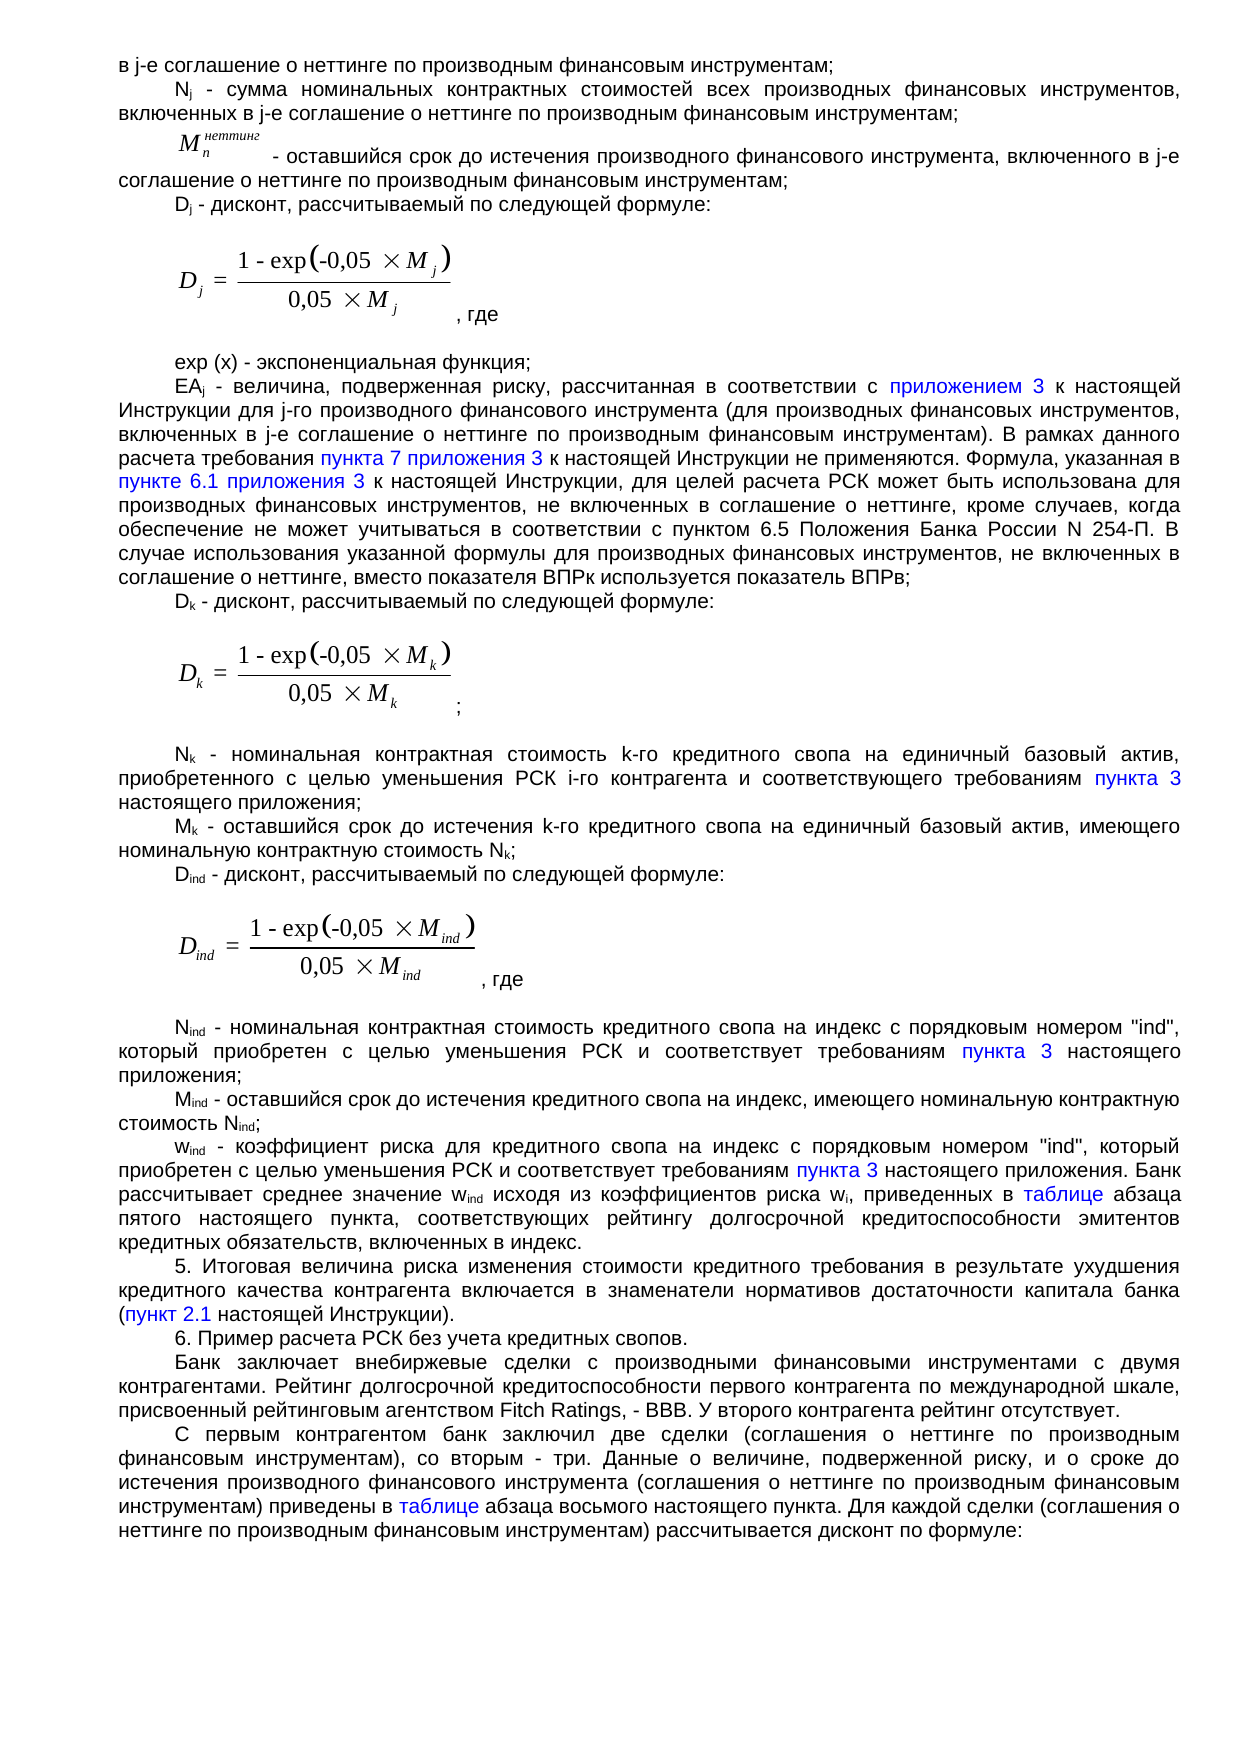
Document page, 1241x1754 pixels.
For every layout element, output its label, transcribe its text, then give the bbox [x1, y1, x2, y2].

text EAj - величина, подверженная риску, рассчитанная в соответствии с приложением 3 к настоящей Инструкции для j-го производного финансового инструмента (для производных финансовых инструментов, включенных в j-е соглашение о неттинге по производным финансовым инструментам). В рамках данного расчета требования пункта 7 приложения 3 к настоящей Инструкции не применяются. Формула, указанная в пункте 6.1 приложения 3 к настоящей Инструкции, для целей расчета РСК может быть использована для производных финансовых инструментов, не включенных в соглашение о неттинге, кроме случаев, когда обеспечение не может учитываться в соответствии с пунктом 6.5 Положения Банка России N 254-П. В случае использования указанной формулы для производных финансовых инструментов, не включенных в соглашение о неттинге, вместо показателя ВПРк используется показатель ВПРв; [118, 373, 1181, 589]
text wind - коэффициент риска для кредитного свопа на индекс с порядковым номером "ind", который приобретен с целью уменьшения РСК и соответствует требованиям пункта 3 настоящего приложения. Банк рассчитывает среднее значение wind исходя из коэффициентов риска wi, приведенных в таблице абзаца пятого настоящего пункта, соответствующих рейтингу долгосрочной кредитоспособности эмитентов кредитных обязательств, включенных в индекс. [118, 1134, 1181, 1254]
text , где [118, 909, 1181, 991]
text Mind - оставшийся срок до истечения кредитного свопа на индекс, имеющего номинальную контрактную стоимость Nind; [118, 1086, 1181, 1134]
text ; [118, 637, 1181, 718]
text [118, 53, 1181, 77]
text Dind - дисконт, рассчитываемый по следующей формуле: [118, 862, 1181, 886]
text Nj - сумма номинальных контрактных стоимостей всех производных финансовых инструментов, включенных в j-е соглашение о неттинге по производным финансовым инструментам; [118, 77, 1181, 124]
text Nind - номинальная контрактная стоимость кредитного свопа на индекс с порядковым номером "ind", который приобретен с целью уменьшения РСК и соответствует требованиям пункта 3 настоящего приложения; [118, 1014, 1181, 1086]
text 5. Итоговая величина риска изменения стоимости кредитного требования в результате ухудшения кредитного качества контрагента включается в знаменатели нормативов достаточности капитала банка (пункт 2.1 настоящей Инструкции). [118, 1254, 1181, 1326]
text Mk - оставшийся срок до истечения k-го кредитного свопа на единичный базовый актив, имеющего номинальную контрактную стоимость Nk; [118, 814, 1181, 862]
text Dj - дисконт, рассчитываемый по следующей формуле: [118, 192, 1181, 216]
text Банк заключает внебиржевые сделки с производными финансовыми инструментами с двумя контрагентами. Рейтинг долгосрочной кредитоспособности первого контрагента по международной шкале, присвоенный рейтинговым агентством Fitch Ratings, - BBB. У второго контрагента рейтинг отсутствует. [118, 1350, 1181, 1422]
text Dk - дисконт, рассчитываемый по следующей формуле: [118, 589, 1181, 613]
text exp (x) - экспоненциальная функция; [118, 349, 1181, 373]
text 6. Пример расчета РСК без учета кредитных свопов. [118, 1326, 1181, 1350]
text , где [118, 240, 1181, 326]
text С первым контрагентом банк заключил две сделки (соглашения о неттинге по производным финансовым инструментам), со вторым - три. Данные о величине, подверженной риску, и о сроке до истечения производного финансового инструмента (соглашения о неттинге по производным финансовым инструментам) приведены в таблице абзаца восьмого настоящего пункта. Для каждой сделки (соглашения о неттинге по производным финансовым инструментам) рассчитывается дисконт по формуле: [118, 1422, 1181, 1542]
text Nk - номинальная контрактная стоимость k-го кредитного свопа на единичный базовый актив, приобретенного с целью уменьшения РСК i-го контрагента и соответствующего требованиям пункта 3 настоящего приложения; [118, 742, 1181, 814]
text - оставшийся срок до истечения производного финансового инструмента, включенного в j-е соглашение о неттинге по производным финансовым инструментам; [118, 124, 1181, 192]
